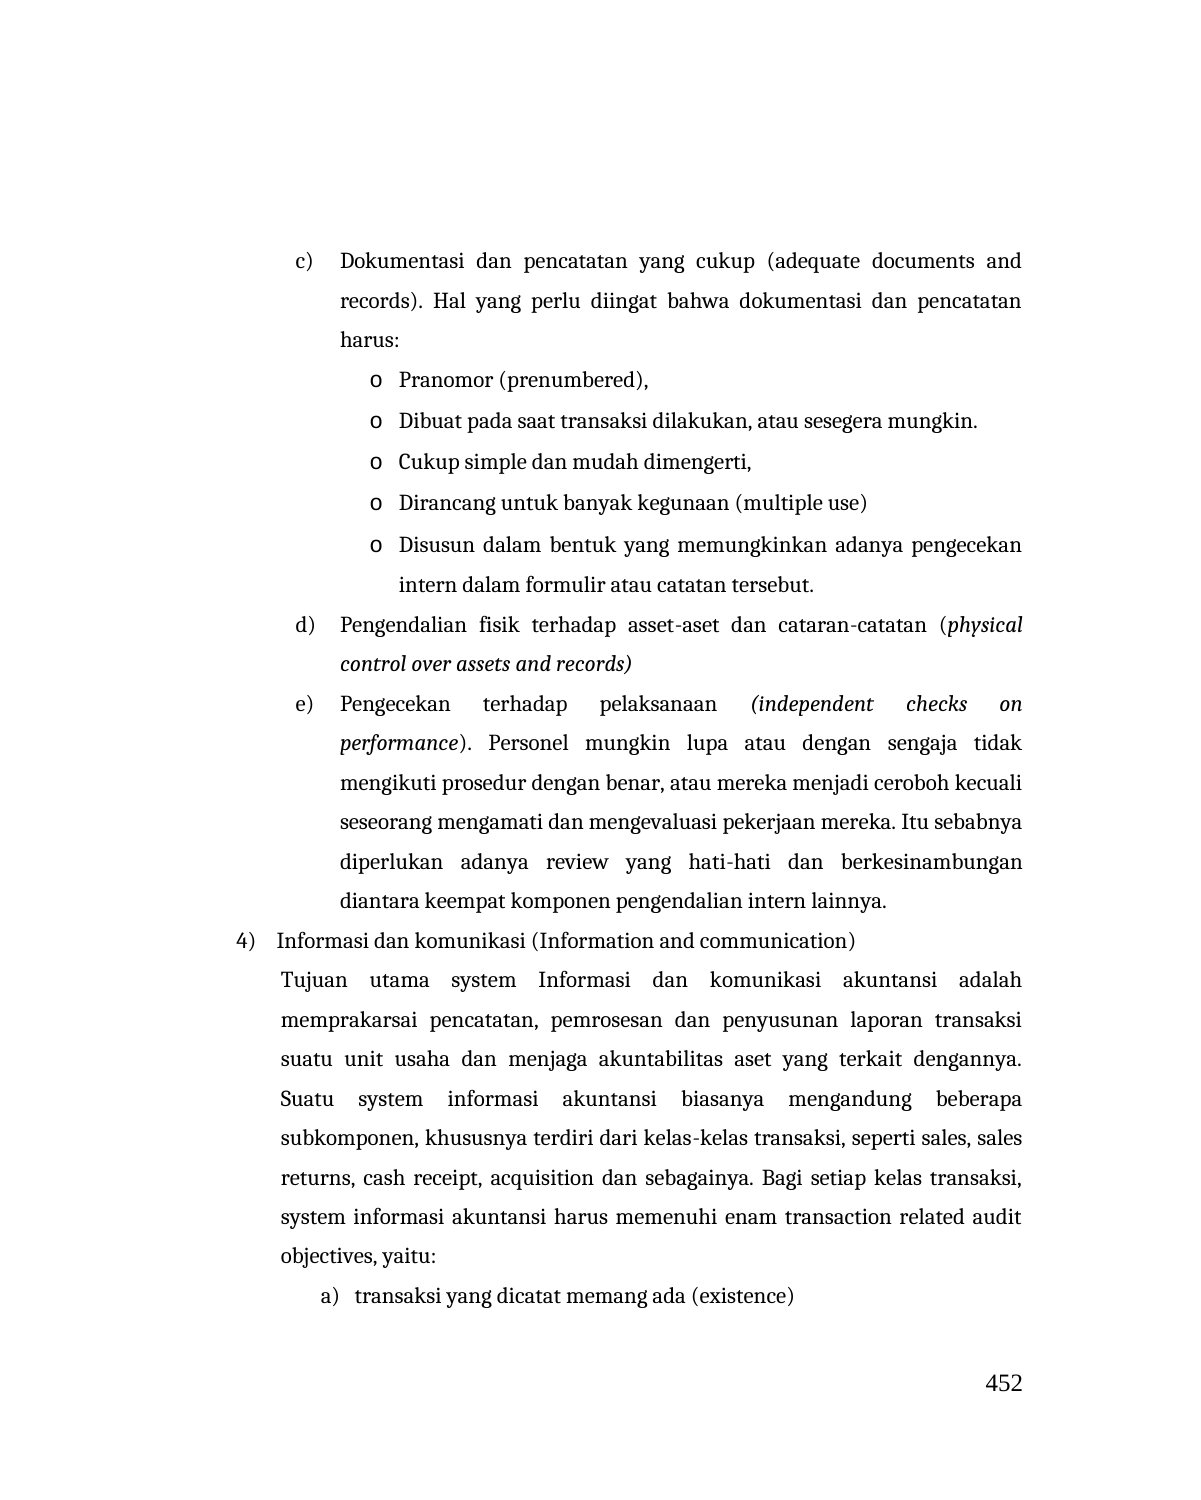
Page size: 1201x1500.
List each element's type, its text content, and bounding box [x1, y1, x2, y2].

list Dirancang untuk banyak kegunaan (multiple use) [369, 490, 1023, 518]
list Pengecekan terhadap pelaksanaan (independent checks on performance). Personel mungkin lupa atau dengan sengaja tidak mengikuti prosedur dengan benar, atau mereka menjadi ceroboh kecuali seseorang mengamati dan mengevaluasi pekerjaan mereka. Itu sebabnya diperlukan adanya review yang hati-hati dan berkesinambungan diantara keempat komponen pengendalian intern lainnya. [295, 691, 1023, 914]
text 4) Informasi dan komunikasi (Information and communication) [236, 927, 1023, 954]
list Dokumentasi dan pencatatan yang cukup (adequate documents and records). Hal yang perlu diingat bahwa dokumentasi dan pencatatan harus: [295, 248, 1023, 353]
text Tujuan utama system Informasi dan komunikasi akuntansi adalah memprakarsai pencatatan, pemrosesan dan penyusunan laporan transaksi suatu unit usaha dan menjaga akuntabilitas aset yang terkait dengannya. Suatu system informasi akuntansi biasanya mengandung beberapa subkomponen, khususnya terdiri dari kelas-kelas transaksi, seperti sales, sales returns, cash receipt, acquisition dan sebagainya. Bagi setiap kelas transaksi, system informasi akuntansi harus memenuhi enam transaction related audit objectives, yaitu: [281, 967, 1023, 1269]
list Dibuat pada saat transaksi dilakukan, atau sesegera mungkin. [369, 408, 1023, 435]
list Disusun dalam bentuk yang memungkinkan adanya pengecekan intern dalam formulir atau catatan tersebut. [369, 531, 1023, 598]
list Pranomor (prenumbered), [369, 366, 1023, 394]
list Pengendalian fisik terhadap asset-aset dan cataran-catatan (physical control over assets and records) [295, 612, 1023, 677]
list Cukup simple dan mudah dimengerti, [369, 449, 1023, 476]
list transaksi yang dicatat memang ada (existence) [321, 1283, 1023, 1309]
